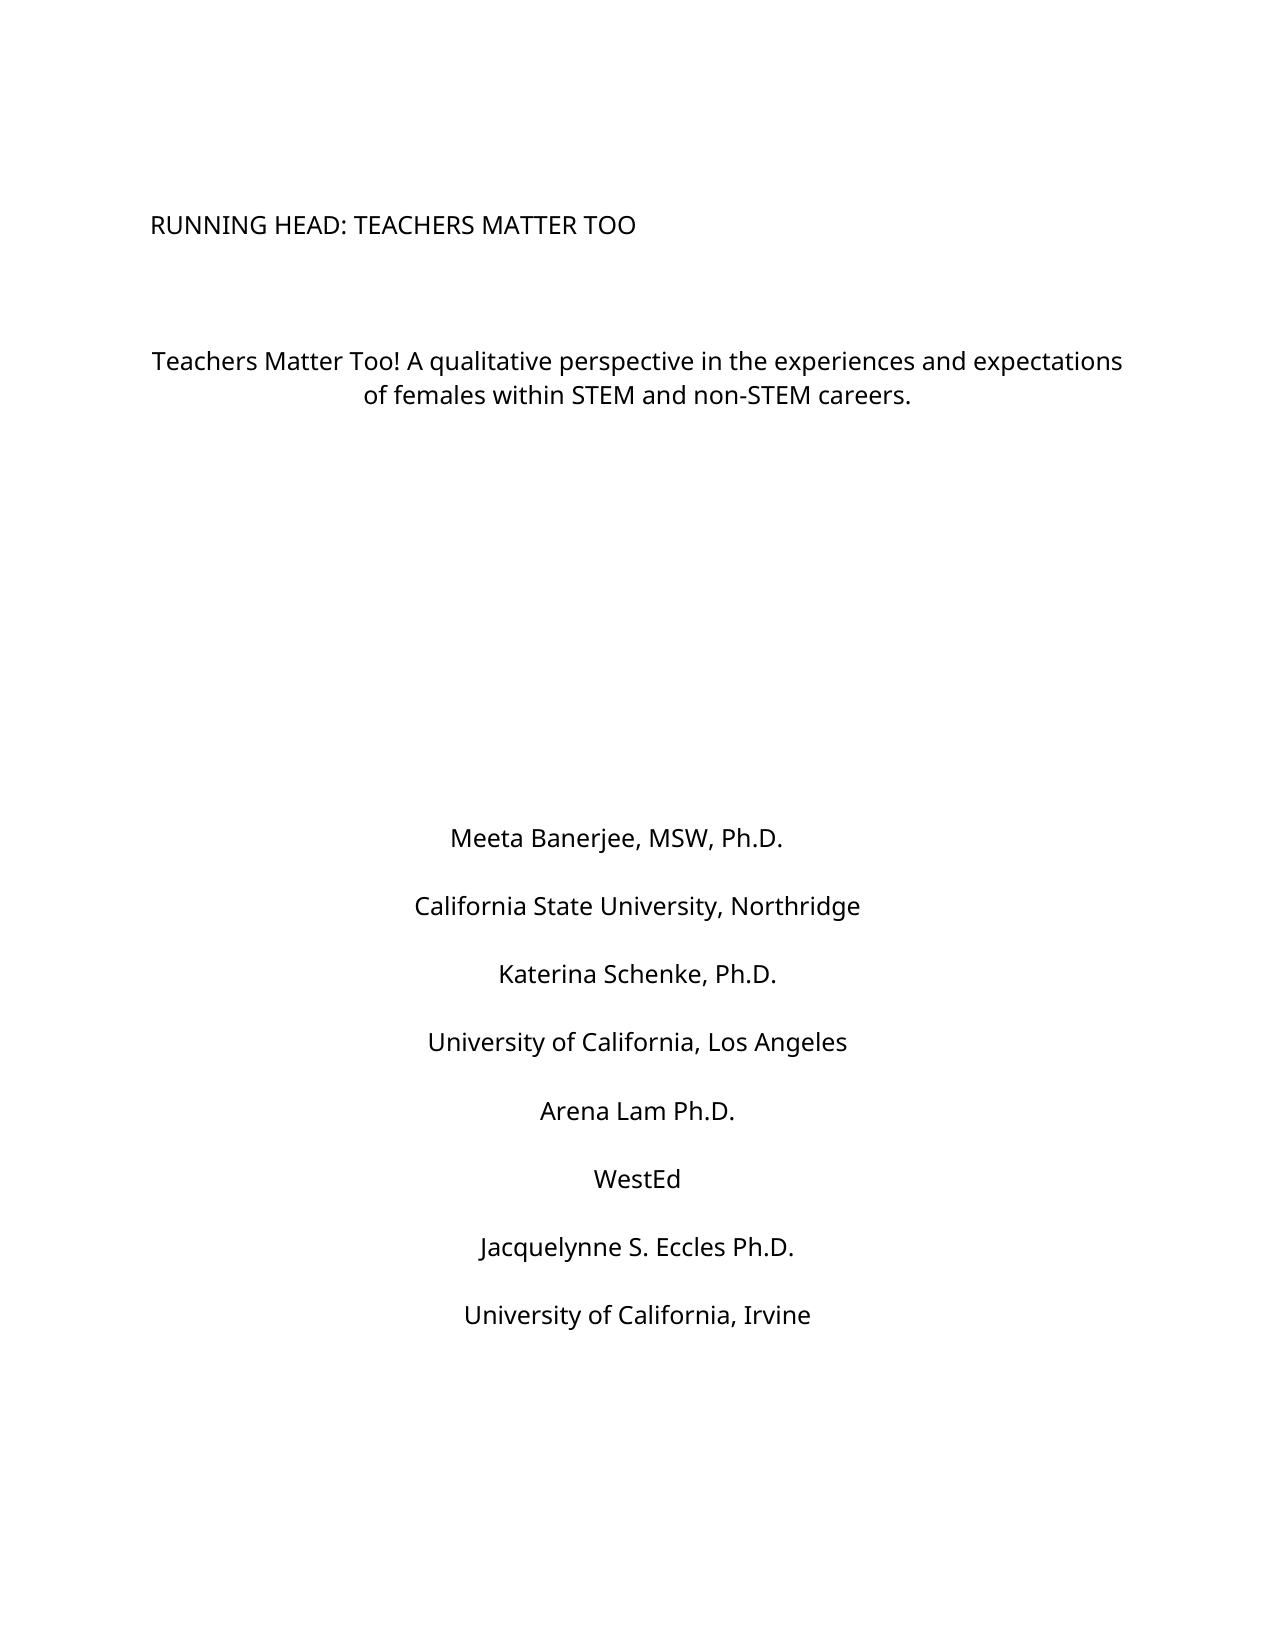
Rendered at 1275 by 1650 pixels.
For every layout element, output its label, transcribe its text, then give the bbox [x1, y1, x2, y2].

text Jacquelynne S. Eccles Ph.D. [150, 1229, 1125, 1263]
text Meeta Banerjee, MSW, Ph.D. [150, 821, 1125, 855]
text WestEd [150, 1161, 1125, 1195]
text California State University, Northridge [150, 889, 1125, 923]
text RUNNING HEAD: TEACHERS MATTER TOO [150, 207, 1125, 242]
text University of California, Los Angeles [150, 1025, 1125, 1059]
text Katerina Schenke, Ph.D. [150, 957, 1125, 991]
text Arena Lam Ph.D. [150, 1093, 1125, 1127]
text Teachers Matter Too! A qualitative perspective in the experiences and expectations of females within STEM and non-STEM careers. [150, 344, 1125, 412]
text University of California, Irvine [150, 1297, 1125, 1332]
